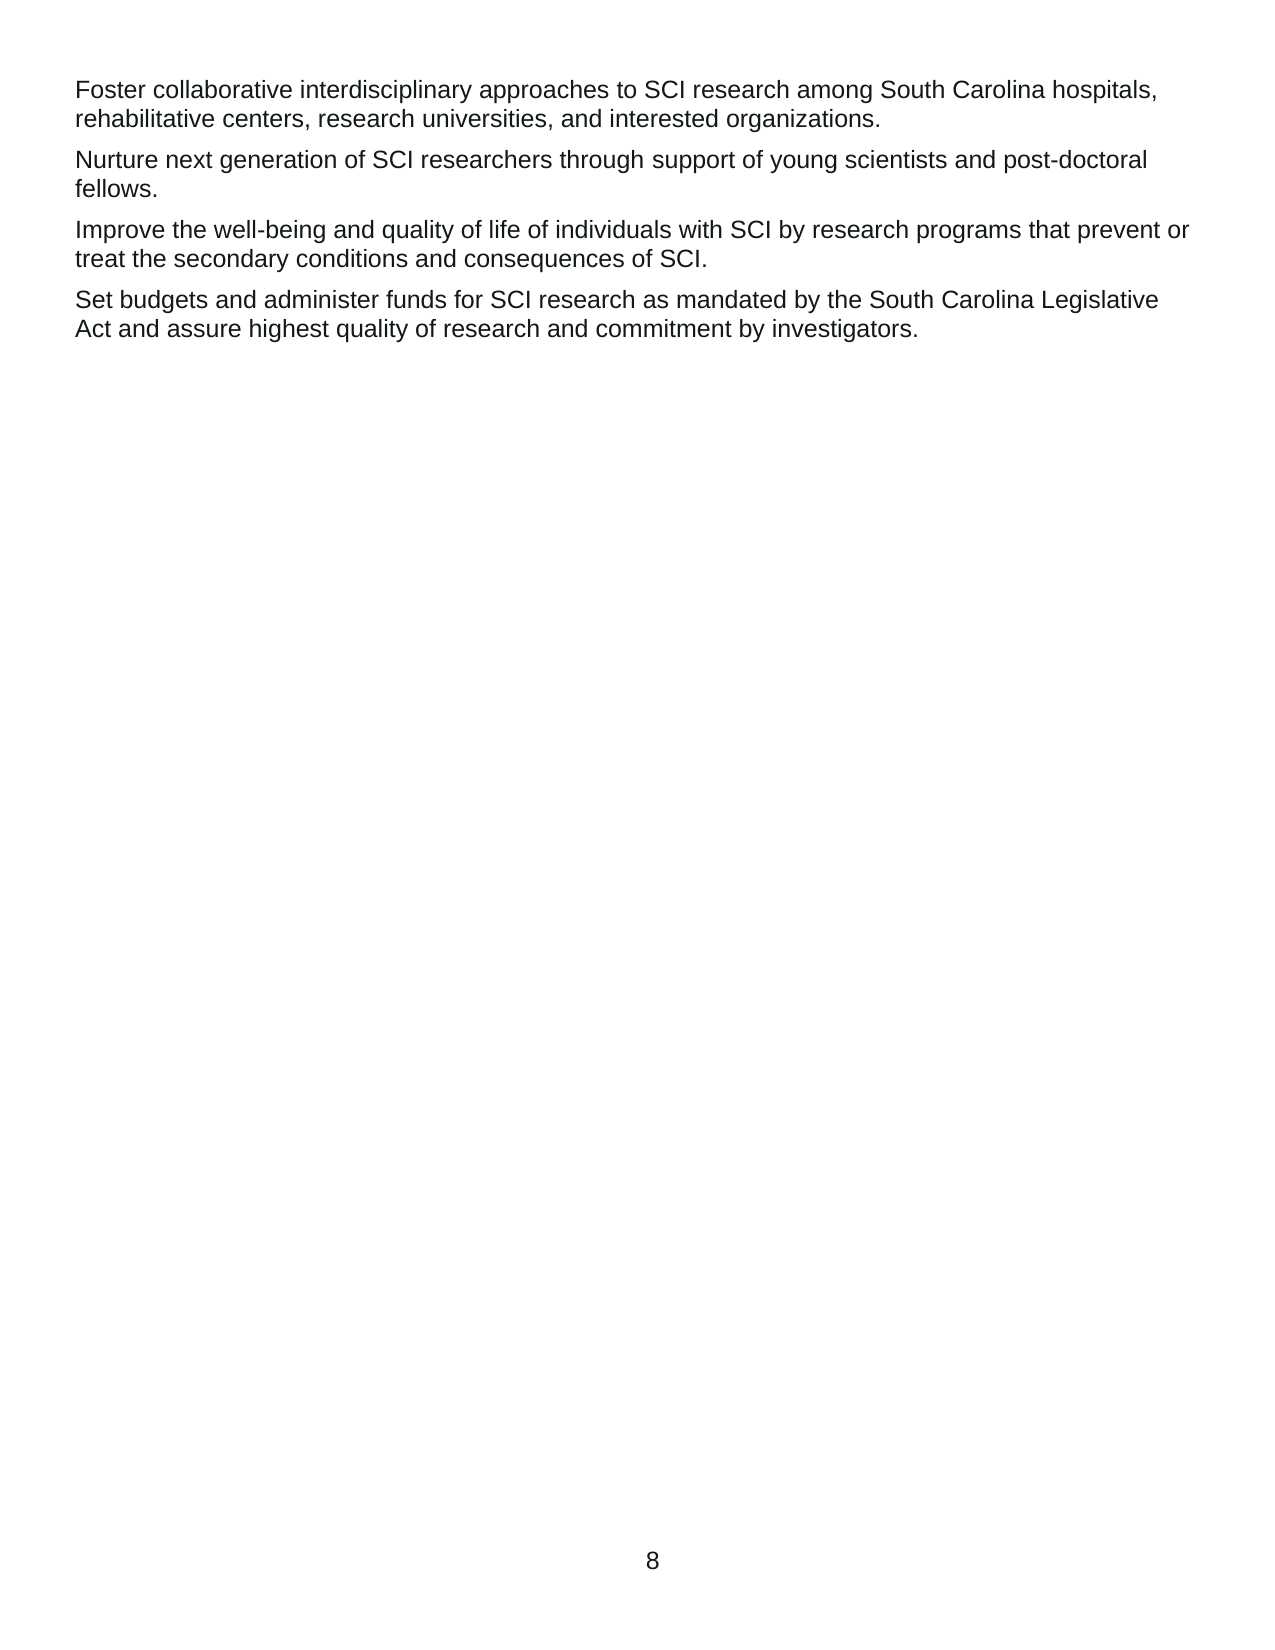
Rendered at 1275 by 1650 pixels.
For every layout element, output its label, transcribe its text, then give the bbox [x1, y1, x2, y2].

text Nurture next generation of SCI researchers through support of young scientists and post-doctoral fellows. [75, 145, 1200, 202]
text Improve the well-being and quality of life of individuals with SCI by research programs that prevent or treat the secondary conditions and consequences of SCI. [75, 215, 1200, 272]
text Foster collaborative interdisciplinary approaches to SCI research among South Carolina hospitals, rehabilitative centers, research universities, and interested organizations. [75, 75, 1200, 132]
text Set budgets and administer funds for SCI research as mandated by the South Carolina Legislative Act and assure highest quality of research and commitment by investigators. [75, 285, 1200, 342]
